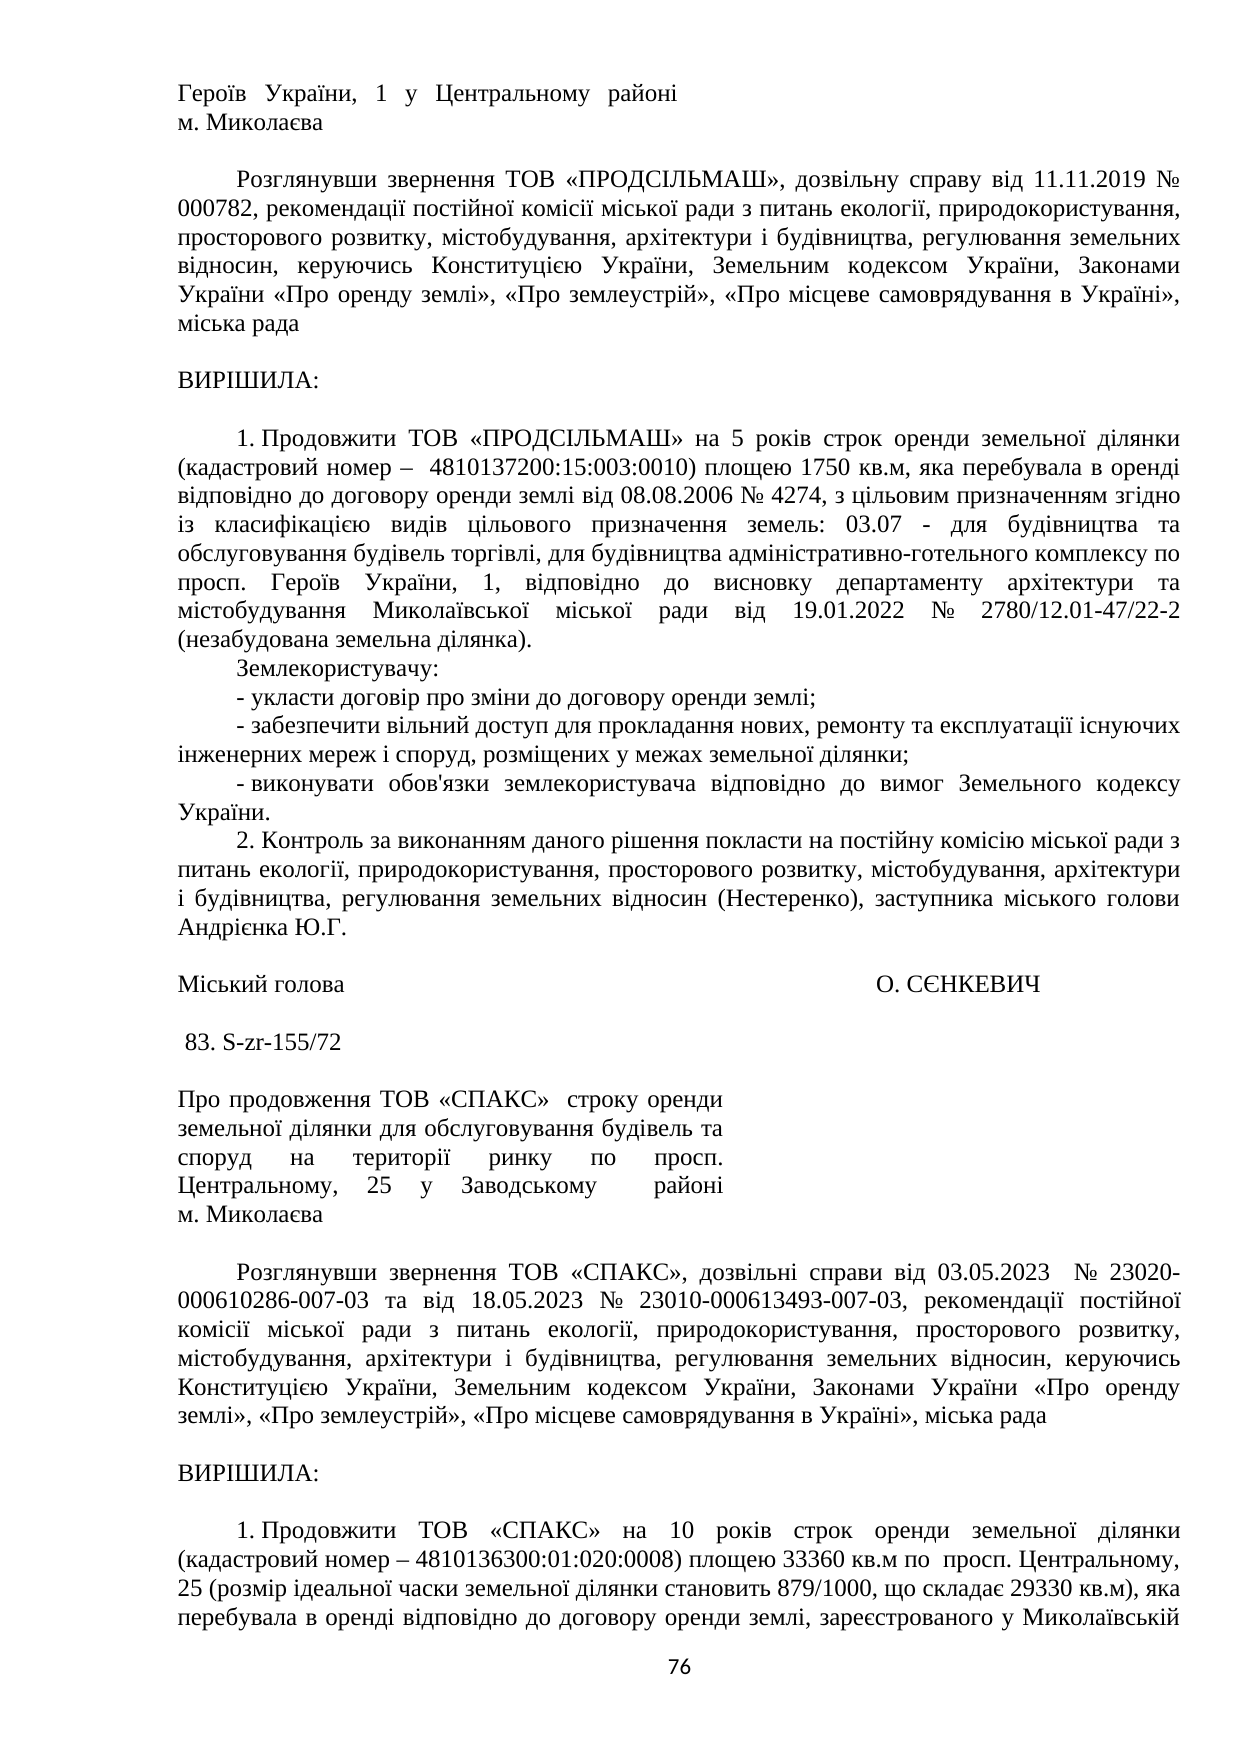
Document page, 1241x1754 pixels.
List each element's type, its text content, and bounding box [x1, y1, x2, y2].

text - забезпечити вільний доступ для прокладання нових, ремонту та експлуатації існуючих інженерних мереж і споруд, розміщених у межах земельної ділянки; [177, 710, 1181, 768]
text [177, 1515, 1181, 1630]
text ВИРІШИЛА: [177, 365, 1181, 394]
text 1. Продовжити ТОВ «ПРОДСІЛЬМАШ» на 5 років строк оренди земельної ділянки (кадастровий номер – 4810137200:15:003:0010) площею 1750 кв.м, яка перебувала в оренді відповідно до договору оренди землі від 08.08.2006 № 4274, з цільовим призначенням згідно із класифікацією видів цільового призначення земель: 03.07 - для будівництва та обслуговування будівель торгівлі, для будівництва адміністративно-готельного комплексу по просп. Героїв України, 1, відповідно до висновку департаменту архітектури та містобудування Миколаївської міської ради від 19.01.2022 № 2780/12.01-47/22-2 (незабудована земельна ділянка). [177, 423, 1181, 653]
text - виконувати обов'язки землекористувача відповідно до вимог Земельного кодексу України. [177, 768, 1181, 825]
text ВИРІШИЛА: [177, 1458, 1181, 1487]
text Землекористувачу: [177, 653, 1181, 682]
text Розглянувши звернення ТОВ «ПРОДСІЛЬМАШ», дозвільну справу від 11.11.2019 № 000782, рекомендації постійної комісії міської ради з питань екології, природокористування, просторового розвитку, містобудування, архітектури і будівництва, регулювання земельних відносин, керуючись Конституцією України, Земельним кодексом України, Законами України «Про оренду землі», «Про землеустрій», «Про місцеве самоврядування в Україні», міська рада [177, 164, 1181, 337]
text Про продовження ТОВ «СПАКС» строку оренди земельної ділянки для обслуговування будівель та споруд на території ринку по просп. Центральному, 25 у Заводському районі м. Миколаєва [177, 1084, 723, 1228]
text Розглянувши звернення ТОВ «СПАКС», дозвільні справи від 03.05.2023 № 23020-000610286-007-03 та від 18.05.2023 № 23010-000613493-007-03, рекомендації постійної комісії міської ради з питань екології, природокористування, просторового розвитку, містобудування, архітектури і будівництва, регулювання земельних відносин, керуючись Конституцією України, Земельним кодексом України, Законами України «Про оренду землі», «Про землеустрій», «Про місцеве самоврядування в Україні», міська рада [177, 1257, 1181, 1429]
text 2. Контроль за виконанням даного рішення покласти на постійну комісію міської ради з питань екології, природокористування, просторового розвитку, містобудування, архітектури і будівництва, регулювання земельних відносин (Нестеренко), заступника міського голови Андрієнка Ю.Г. [177, 825, 1181, 940]
text Міський голова О. СЄНКЕВИЧ [177, 969, 1181, 998]
text - укласти договір про зміни до договору оренди землі; [177, 682, 1181, 710]
list S-zr-155/72 [184, 1027, 1181, 1055]
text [177, 78, 723, 135]
